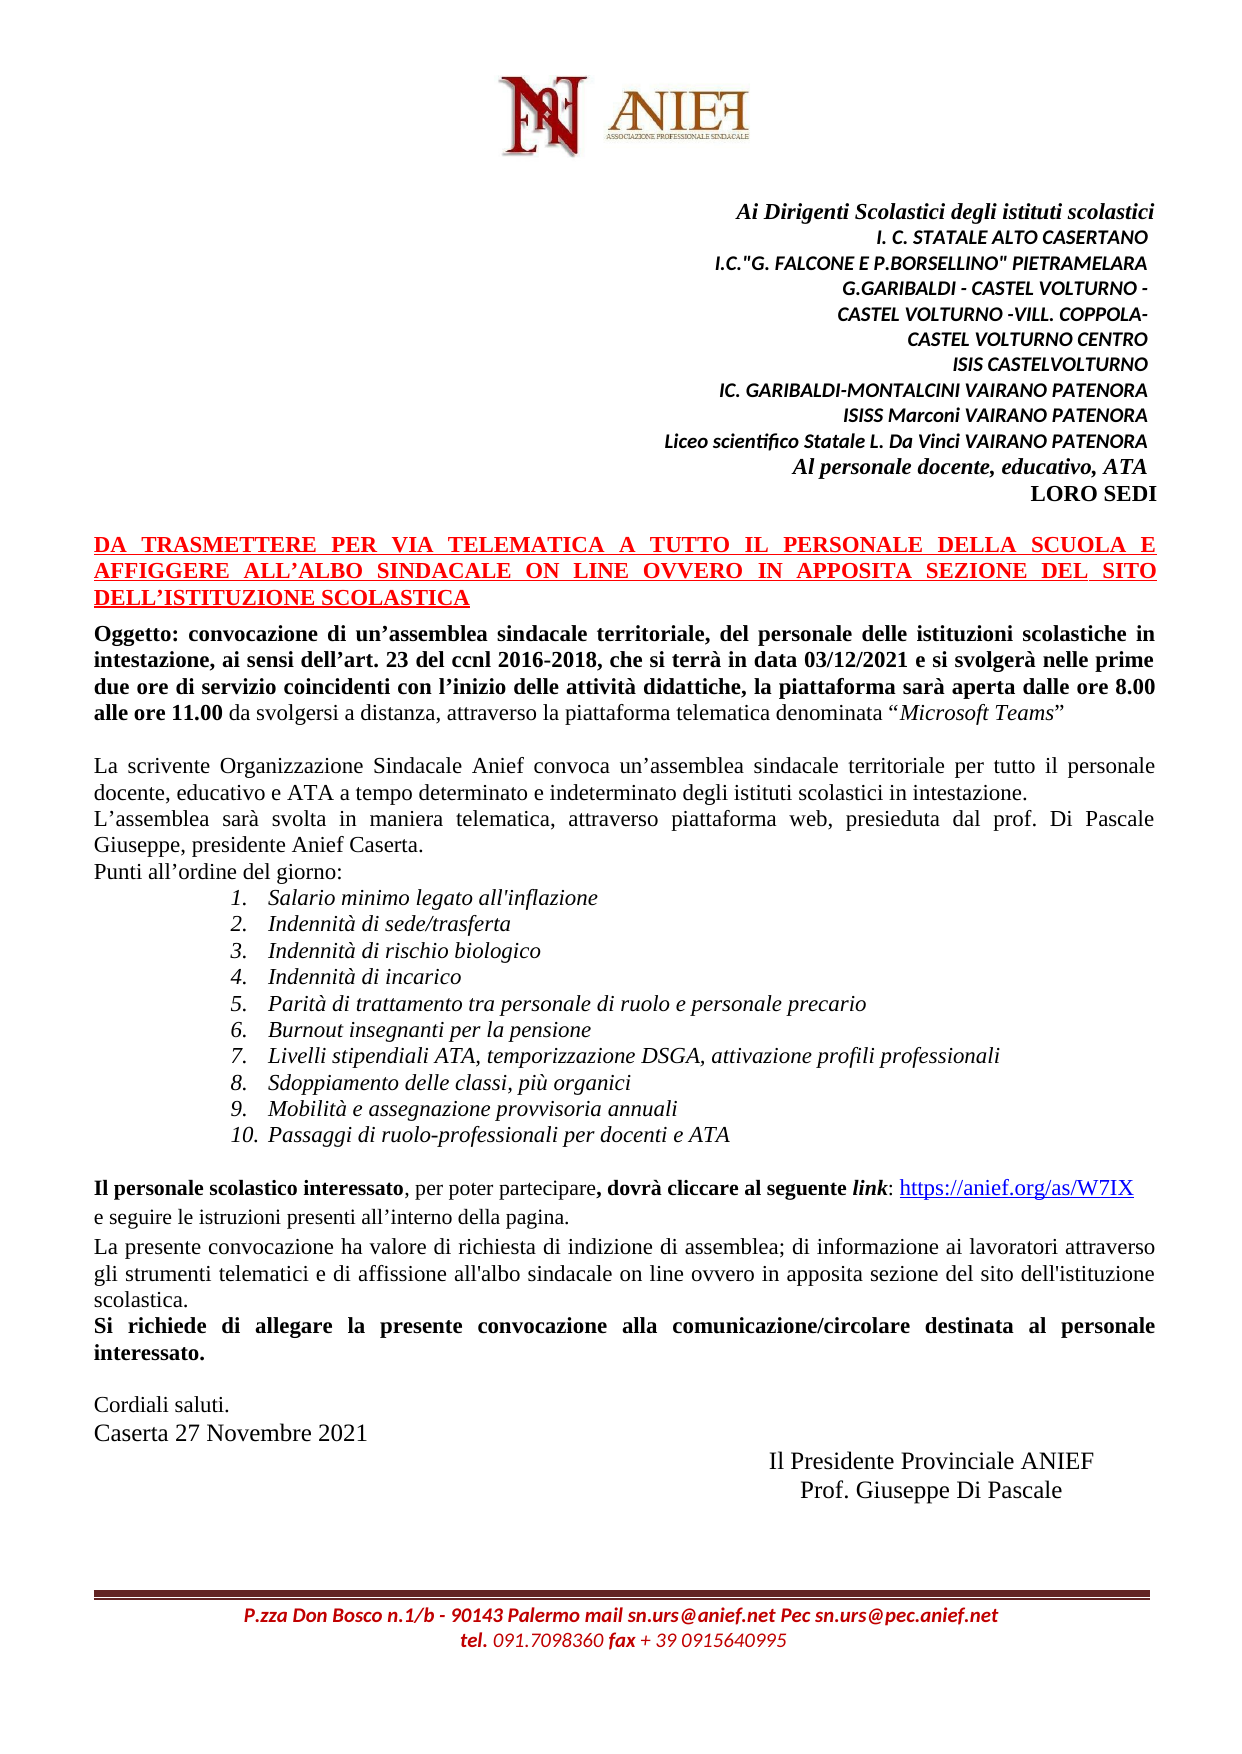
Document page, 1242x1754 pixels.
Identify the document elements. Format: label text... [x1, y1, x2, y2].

text L’assemblea sarà svolta in maniera telematica, attraverso piattaforma web, presieduta dal prof. Di Pascale Giuseppe, presidente Anief Caserta. [94, 805, 1157, 858]
text DA TRASMETTERE PER VIA TELEMATICA A TUTTO IL PERSONALE DELLA SCUOLA E AFFIGGERE ALL’ALBO SINDACALE ON LINE OVVERO IN APPOSITA SEZIONE DEL SITO DELL’ISTITUZIONE SCOLASTICA [94, 555, 1157, 580]
list Livelli stipendiali ATA, temporizzazione DSGA, attivazione profili professionali [230, 1042, 1157, 1069]
list Salario minimo legato all'inflazione [230, 884, 1157, 911]
text G.GARIBALDI - CASTEL VOLTURNO - [94, 275, 1150, 301]
list Sdoppiamento delle classi, più organici [230, 1069, 1157, 1095]
list Indennità di incarico [230, 963, 1157, 989]
list Burnout insegnanti per la pensione [230, 1016, 1157, 1042]
text ISIS CASTELVOLTURNO [94, 352, 1150, 377]
text CASTEL VOLTURNO -VILL. COPPOLA- [94, 301, 1150, 326]
list Passaggi di ruolo-professionali per docenti e ATA [230, 1121, 1157, 1148]
text I.C."G. FALCONE E P.BORSELLINO" PIETRAMELARA [94, 250, 1150, 275]
subtitle Si richiede di allegare la presente convocazione alla comunicazione/circolare destinata al personale interessato. [94, 1312, 1157, 1365]
subtitle LORO SEDI [94, 479, 1157, 506]
text La presente convocazione ha valore di richiesta di indizione di assemblea; di informazione ai lavoratori attraverso gli strumenti telematici e di affissione all'albo sindacale on line ovvero in apposita sezione del sito dell'istituzione scolastica. [94, 1233, 1157, 1312]
text Il personale scolastico interessato, per poter partecipare, dovrà cliccare al seguente link: https://anief.org/as/W7IX [94, 1174, 1157, 1200]
text Cordiali saluti. [94, 1391, 1157, 1418]
text I. C. STATALE ALTO CASERTANO [94, 224, 1150, 250]
text CASTEL VOLTURNO CENTRO [94, 326, 1150, 352]
text IC. GARIBALDI-MONTALCINI VAIRANO PATENORA [94, 377, 1150, 402]
text Al personale docente, educativo, ATA [94, 453, 1150, 479]
text Prof. Giuseppe Di Pascale [94, 1475, 1150, 1504]
list Indennità di sede/trasferta [230, 911, 1157, 937]
list Parità di trattamento tra personale di ruolo e personale precario [230, 989, 1157, 1016]
text La scrivente Organizzazione Sindacale Anief convoca un’assemblea sindacale territoriale per tutto il personale docente, educativo e ATA a tempo determinato e indeterminato degli istituti scolastici in intestazione. [94, 752, 1157, 805]
list Mobilità e assegnazione provvisoria annuali [230, 1095, 1157, 1121]
text DA TRASMETTERE PER VIA TELEMATICA A TUTTO IL PERSONALE DELLA SCUOLA E AFFIGGERE ALL’ALBO SINDACALE ON LINE OVVERO IN APPOSITA SEZIONE DEL SITO DELL’ISTITUZIONE SCOLASTICA [94, 581, 1157, 610]
list Indennità di rischio biologico [230, 937, 1157, 963]
picture [493, 75, 750, 162]
text DA TRASMETTERE PER VIA TELEMATICA A TUTTO IL PERSONALE DELLA SCUOLA E AFFIGGERE ALL’ALBO SINDACALE ON LINE OVVERO IN APPOSITA SEZIONE DEL SITO DELL’ISTITUZIONE SCOLASTICA [94, 531, 1157, 554]
text Caserta 27 Novembre 2021 [94, 1418, 1150, 1446]
text Ai Dirigenti Scolastici degli istituti scolastici [94, 198, 1157, 224]
text Il Presidente Provinciale ANIEF [94, 1446, 1150, 1475]
text ISISS Marconi VAIRANO PATENORA [94, 402, 1150, 428]
text e seguire le istruzioni presenti all’interno della pagina. [94, 1204, 1157, 1229]
text Oggetto: convocazione di un’assemblea sindacale territoriale, del personale delle istituzioni scolastiche in intestazione, ai sensi dell’art. 23 del ccnl 2016-2018, che si terrà in data 03/12/2021 e si svolgerà nelle prime due ore di servizio coincidenti con l’inizio delle attività didattiche, la piattaforma sarà aperta dalle ore 8.00 alle ore 11.00 da svolgersi a distanza, attraverso la piattaforma telematica denominata “Microsoft Teams” [94, 620, 1157, 726]
text Liceo scientifico Statale L. Da Vinci VAIRANO PATENORA [94, 428, 1150, 453]
text Punti all’ordine del giorno: [94, 858, 1157, 884]
